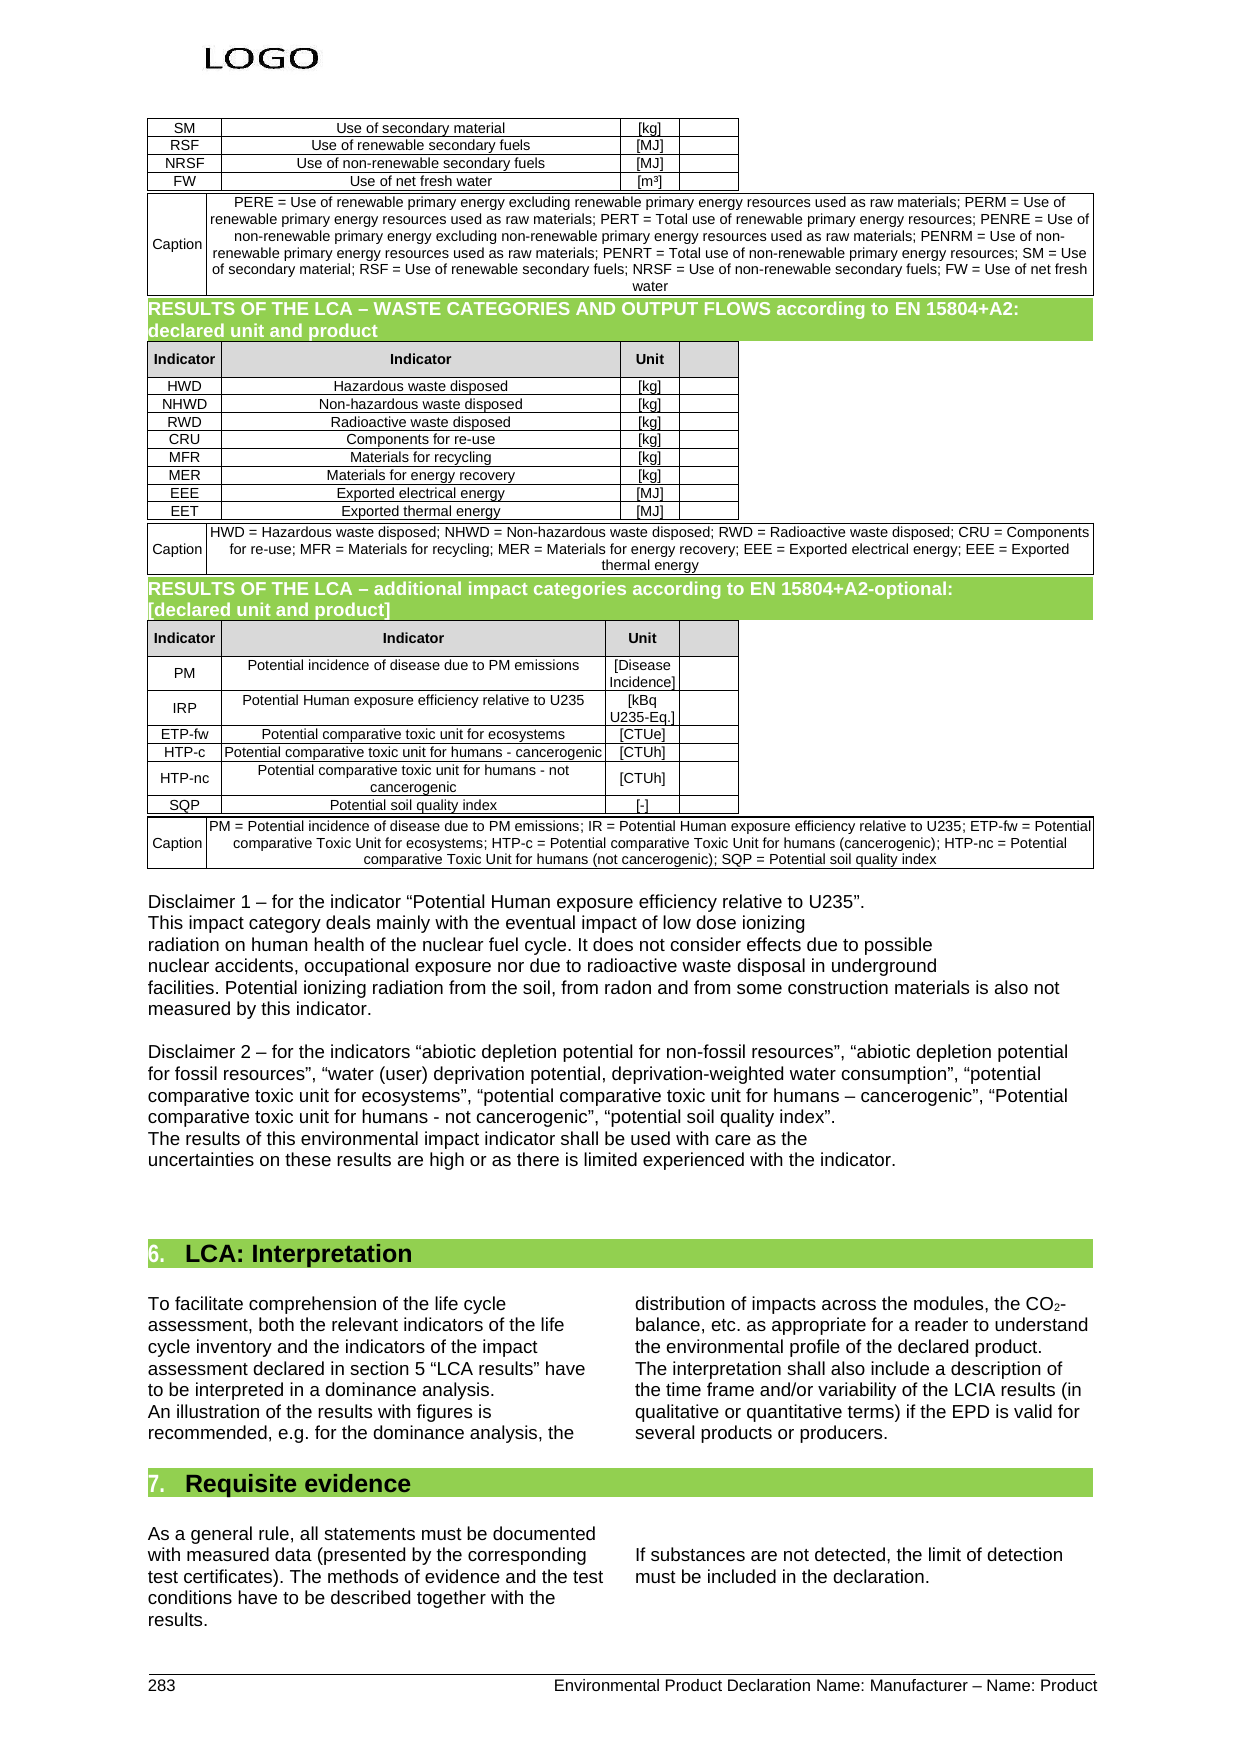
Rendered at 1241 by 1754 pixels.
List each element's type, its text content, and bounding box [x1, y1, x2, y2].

table_cell [kg] [621, 378, 679, 394]
table_cell [680, 449, 738, 466]
table_cell [kBq U235-Eq.] [606, 691, 679, 725]
table_cell [CTUh] [606, 762, 679, 795]
text uncertainties on these results are high or as there is limited experienced with the indicator. [148, 1149, 1093, 1171]
table_cell [MJ] [621, 502, 679, 519]
table_header Indicator [148, 342, 221, 377]
table_cell [kg] [621, 413, 679, 430]
table_cell NHWD [148, 395, 221, 412]
table_cell [680, 119, 738, 136]
text radiation on human health of the nuclear fuel cycle. It does not consider effects due to possible [148, 933, 1093, 955]
table_cell [680, 395, 738, 412]
table_cell CRU [148, 431, 221, 448]
table_cell [680, 413, 738, 430]
table_cell HTP-c [148, 744, 221, 761]
table_cell SQP [148, 796, 221, 813]
table_cell [CTUe] [606, 726, 679, 743]
table_cell SM [148, 119, 221, 136]
table_header Unit [621, 342, 679, 377]
table_cell Materials for energy recovery [222, 467, 620, 483]
table_cell [kg] [621, 467, 679, 483]
table_cell Use of secondary material [222, 119, 620, 136]
table_cell [680, 378, 738, 394]
table_cell [Disease Incidence] [606, 657, 679, 690]
table_cell Non-hazardous waste disposed [222, 395, 620, 412]
table_header HWD = Hazardous waste disposed; NHWD = Non-hazardous waste disposed; RWD = Radioactive waste disposed; CRU = Components for re-use; MFR = Materials for recycling; MER = Materials for energy recovery; EEE = Exported electrical energy; EEE = Exported thermal energy [207, 524, 1093, 574]
text [declared unit and product] [148, 599, 1093, 620]
text declared unit and product [148, 319, 1093, 341]
table_cell [kg] [621, 119, 679, 136]
table_cell [680, 762, 738, 795]
table_header Indicator [148, 621, 221, 656]
table_cell Use of net fresh water [222, 173, 620, 189]
table_cell Use of renewable secondary fuels [222, 137, 620, 154]
text The interpretation shall also include a description of the time frame and/or variability of the LCIA results (in qualitative or quantitative terms) if the EPD is valid for several products or producers. [635, 1357, 1093, 1443]
table_cell [680, 726, 738, 743]
text Disclaimer 2 – for the indicators “abiotic depletion potential for non-fossil resources”, “abiotic depletion potential for fossil resources”, “water (user) deprivation potential, deprivation-weighted water consumption”, “potential comparative toxic unit for ecosystems”, “potential comparative toxic unit for humans – cancerogenic”, “Potential comparative toxic unit for humans - not cancerogenic”, “potential soil quality index”. [148, 1041, 1093, 1128]
text RESULTS OF THE LCA – additional impact categories according to EN 15804+A2-optional: [148, 577, 1093, 599]
table_cell Use of non-renewable secondary fuels [222, 155, 620, 172]
table_cell [680, 467, 738, 483]
subtitle Requisite evidence [148, 1468, 1093, 1497]
table_header Caption [148, 524, 206, 574]
text RESULTS OF THE LCA – WASTE CATEGORIES AND OUTPUT FLOWS according to EN 15804+A2: [148, 298, 1093, 319]
table_cell [680, 173, 738, 189]
table_header Indicator [222, 342, 620, 377]
table_cell FW [148, 173, 221, 189]
table_cell MER [148, 467, 221, 483]
table_cell Potential comparative toxic unit for humans - cancerogenic [222, 744, 605, 761]
table_cell Potential comparative toxic unit for ecosystems [222, 726, 605, 743]
table_cell Potential comparative toxic unit for humans - not cancerogenic [222, 762, 605, 795]
table_cell Materials for recycling [222, 449, 620, 466]
table_header PERE = Use of renewable primary energy excluding renewable primary energy resources used as raw materials; PERM = Use of renewable primary energy resources used as raw materials; PERT = Total use of renewable primary energy resources; PENRE = Use of non-renewable primary energy excluding non-renewable primary energy resources used as raw materials; PENRM = Use of non-renewable primary energy resources used as raw materials; PENRT = Total use of non-renewable primary energy resources; SM = Use of secondary material; RSF = Use of renewable secondary fuels; NRSF = Use of non-renewable secondary fuels; FW = Use of net fresh water [207, 194, 1093, 294]
table_cell Potential Human exposure efficiency relative to U235 [222, 691, 605, 725]
table_cell RSF [148, 137, 221, 154]
text An illustration of the results with figures is recommended, e.g. for the dominance analysis, the distribution of impacts across the modules, the CO2-balance, etc. as appropriate for a reader to understand the environmental profile of the declared product. [148, 1400, 605, 1443]
table_cell [kg] [621, 449, 679, 466]
table_header Caption [148, 818, 206, 868]
table_cell [680, 744, 738, 761]
table_cell Potential incidence of disease due to PM emissions [222, 657, 605, 690]
text This impact category deals mainly with the eventual impact of low dose ionizing [148, 912, 1093, 933]
table_cell [680, 155, 738, 172]
table_cell EEE [148, 485, 221, 501]
table_header Unit [606, 621, 679, 656]
table_cell Components for re-use [222, 431, 620, 448]
table_cell [MJ] [621, 485, 679, 501]
table_cell [kg] [621, 395, 679, 412]
table_cell NRSF [148, 155, 221, 172]
text As a general rule, all statements must be documented with measured data (presented by the corresponding test certificates). The methods of evidence and the test conditions have to be described together with the results. [148, 1522, 605, 1630]
table_cell [kg] [621, 431, 679, 448]
text nuclear accidents, occupational exposure nor due to radioactive waste disposal in underground [148, 955, 1093, 977]
table_header Caption [148, 194, 206, 294]
table_header PM = Potential incidence of disease due to PM emissions; IR = Potential Human exposure efficiency relative to U235; ETP-fw = Potential comparative Toxic Unit for ecosystems; HTP-c = Potential comparative Toxic Unit for humans (cancerogenic); HTP-nc = Potential comparative Toxic Unit for humans (not cancerogenic); SQP = Potential soil quality index [207, 818, 1093, 868]
table_cell [680, 502, 738, 519]
table_cell Radioactive waste disposed [222, 413, 620, 430]
table_cell Exported thermal energy [222, 502, 620, 519]
table_cell [-] [606, 796, 679, 813]
table_cell [680, 431, 738, 448]
table_cell [680, 691, 738, 725]
table_cell EET [148, 502, 221, 519]
text If substances are not detected, the limit of detection must be included in the declaration. [635, 1544, 1093, 1587]
table_cell [680, 137, 738, 154]
table_cell [680, 796, 738, 813]
table_header [680, 621, 738, 656]
table_cell [680, 485, 738, 501]
table_cell [MJ] [621, 155, 679, 172]
table_cell HWD [148, 378, 221, 394]
table_header [680, 342, 738, 377]
table_cell Potential soil quality index [222, 796, 605, 813]
subtitle LCA: Interpretation [148, 1239, 1093, 1268]
text The results of this environmental impact indicator shall be used with care as the [148, 1128, 1093, 1149]
table_cell [680, 657, 738, 690]
table_cell MFR [148, 449, 221, 466]
text Disclaimer 1 – for the indicator “Potential Human exposure efficiency relative to U235”. [148, 890, 1093, 912]
table_cell RWD [148, 413, 221, 430]
table_cell [MJ] [621, 137, 679, 154]
text To facilitate comprehension of the life cycle assessment, both the relevant indicators of the life cycle inventory and the indicators of the impact assessment declared in section 5 “LCA results” have to be interpreted in a dominance analysis. [148, 1293, 605, 1400]
table_cell PM [148, 657, 221, 690]
text facilities. Potential ionizing radiation from the soil, from radon and from some construction materials is also not measured by this indicator. [148, 977, 1093, 1020]
text An illustration of the results with figures is recommended, e.g. for the dominance analysis, the distribution of impacts across the modules, the CO2-balance, etc. as appropriate for a reader to understand the environmental profile of the declared product. [635, 1293, 1093, 1357]
table_cell HTP-nc [148, 762, 221, 795]
table_cell Exported electrical energy [222, 485, 620, 501]
table_cell ETP-fw [148, 726, 221, 743]
table_header Indicator [222, 621, 605, 656]
table_cell [m³] [621, 173, 679, 189]
table_cell Hazardous waste disposed [222, 378, 620, 394]
picture [148, 15, 624, 104]
table_cell IRP [148, 691, 221, 725]
table_cell [CTUh] [606, 744, 679, 761]
